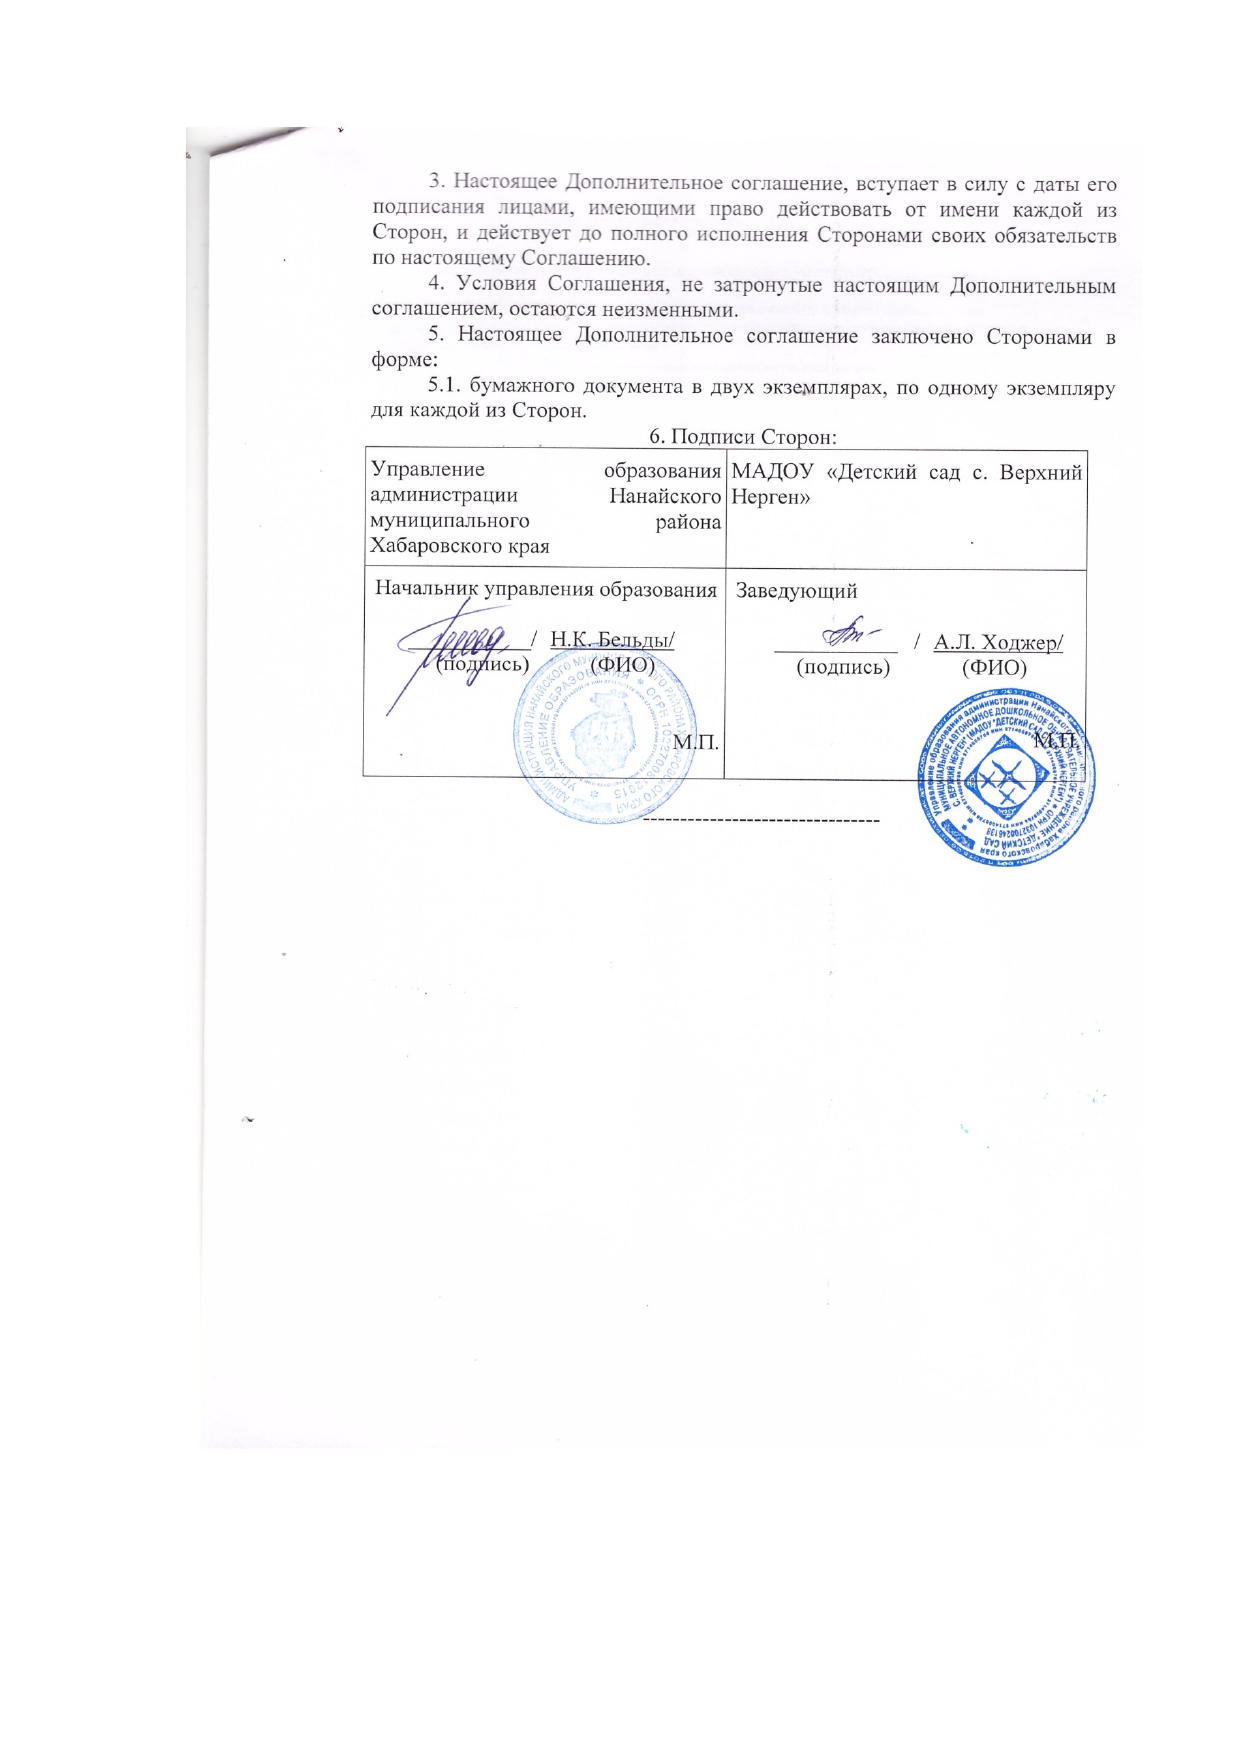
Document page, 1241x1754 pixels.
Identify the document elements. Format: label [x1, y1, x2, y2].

picture [177, 118, 1151, 1457]
